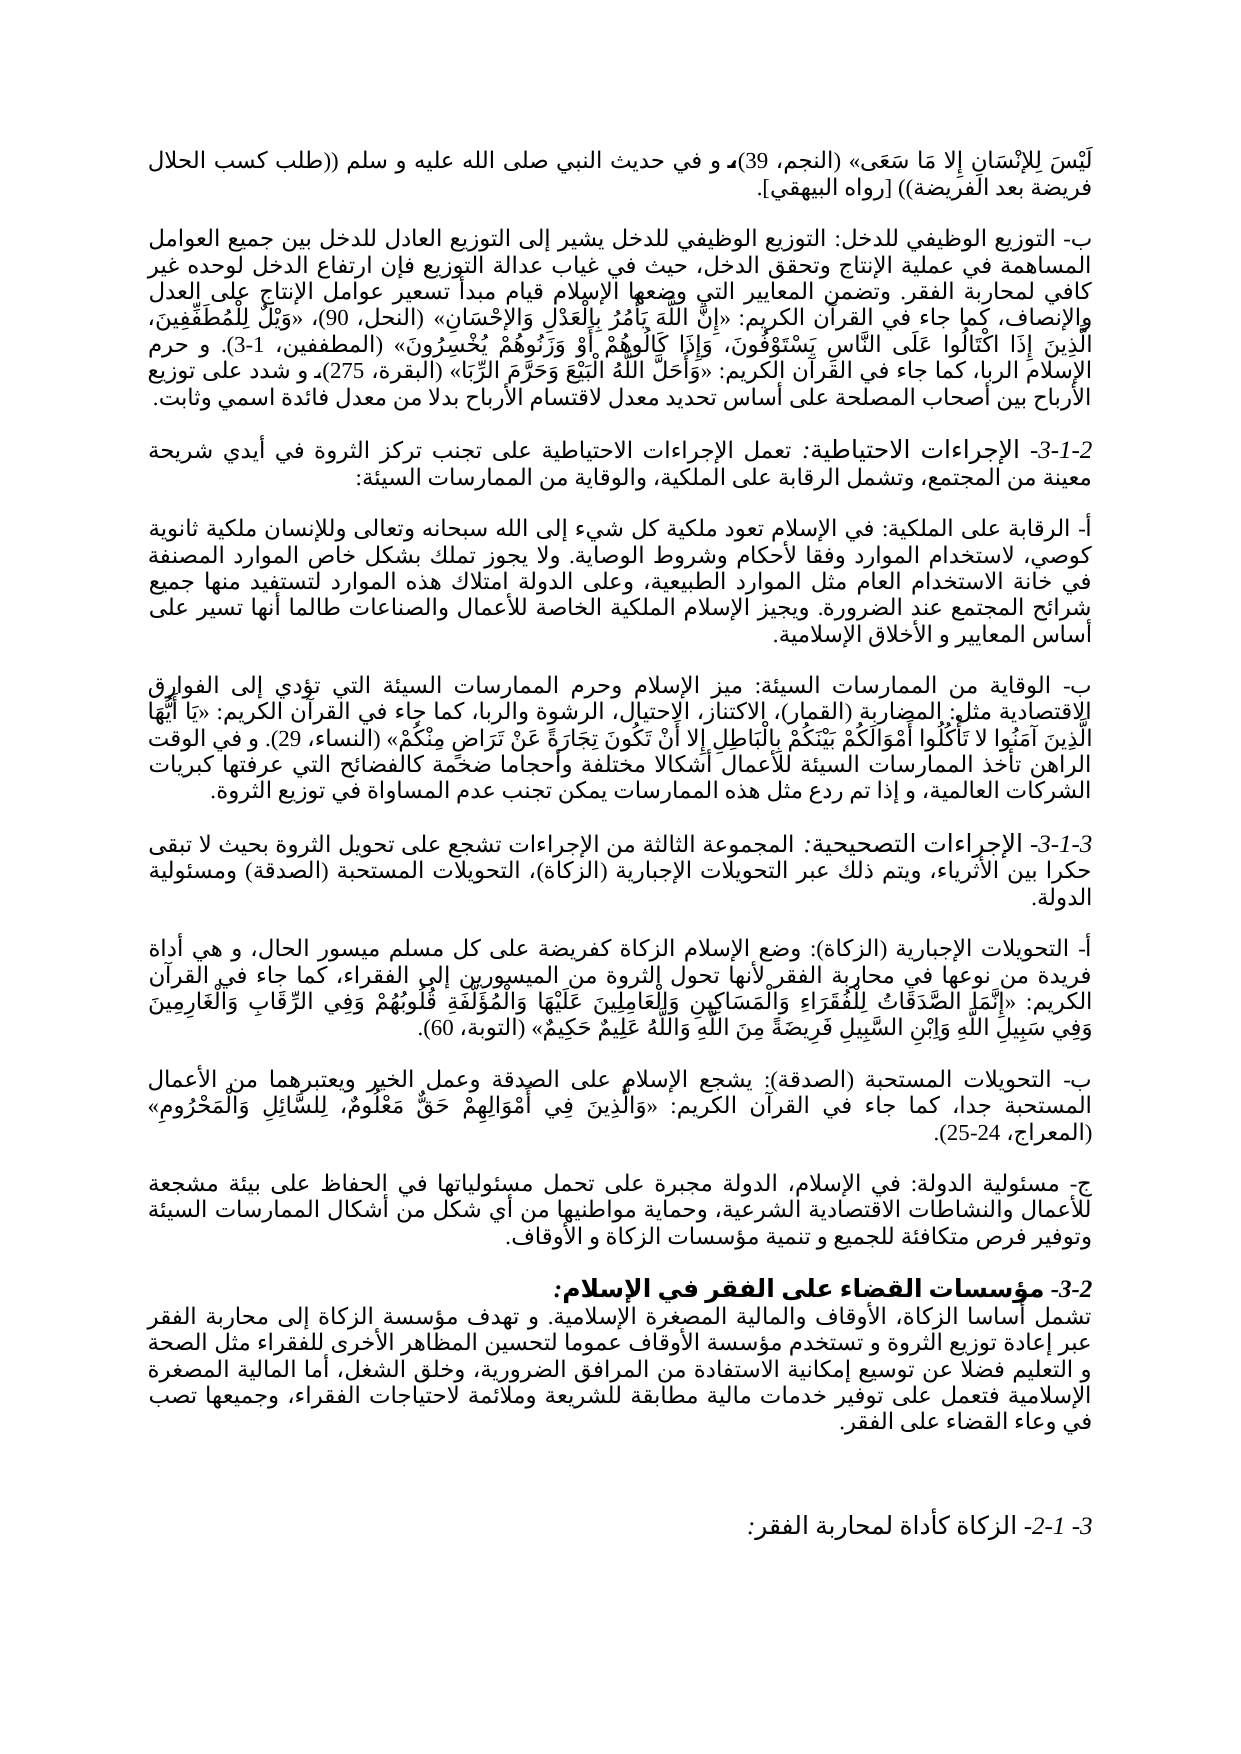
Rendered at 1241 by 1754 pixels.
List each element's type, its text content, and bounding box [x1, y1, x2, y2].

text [148, 148, 1093, 200]
text ب- الوقاية من الممارسات السيئة: ميز الإسلام وحرم الممارسات السيئة التي تؤدي إلى الفوارق الاقتصادية مثل: المضاربة (القمار)، الاكتناز، الاحتيال، الرشوة والربا، كما جاء في القرآن الكريم: «يَا أَيُّهَا الَّذِينَ آمَنُوا لا تَأْكُلُوا أَمْوَالَكُمْ بَيْنَكُمْ بِالْبَاطِلِ إِلا أَنْ تَكُونَ تِجَارَةً عَنْ تَرَاضٍ مِنْكُمْ» (النساء، 29). و في الوقت الراهن تأخذ الممارسات السيئة للأعمال أشكالا مختلفة وأحجاما ضخمة كالفضائح التي عرفتها كبريات الشركات العالمية، و إذا تم ردع مثل هذه الممارسات يمكن تجنب عدم المساواة في توزيع الثروة. [148, 672, 1093, 804]
text 3-1-3- الإجراءات التصحيحية: المجموعة الثالثة من الإجراءات تشجع على تحويل الثروة بحيث لا تبقى حكرا بين الأثرياء، ويتم ذلك عبر التحويلات الإجبارية (الزكاة)، التحويلات المستحبة (الصدقة) ومسئولية الدولة. [148, 829, 1093, 910]
text 3-2- مؤسسات القضاء على الفقر في الإسلام: [148, 1274, 1093, 1303]
text 3-1-2- الإجراءات الاحتياطية: تعمل الإجراءات الاحتياطية على تجنب تركز الثروة في أيدي شريحة معينة من المجتمع، وتشمل الرقابة على الملكية، والوقاية من الممارسات السيئة: [148, 435, 1093, 490]
text أ- التحويلات الإجبارية (الزكاة): وضع الإسلام الزكاة كفريضة على كل مسلم ميسور الحال، و هي أداة فريدة من نوعها في محاربة الفقر لأنها تحول الثروة من الميسورين إلى الفقراء، كما جاء في القرآن الكريم: «إِنَّمَا الصَّدَقَاتُ لِلْفُقَرَاءِ وَالْمَسَاكِينِ وَالْعَامِلِينَ عَلَيْهَا وَالْمُؤَلَّفَةِ قُلُوبُهُمْ وَفِي الرِّقَابِ وَالْغَارِمِينَ وَفِي سَبِيلِ اللَّهِ وَاِبْنِ السَّبِيلِ فَرِيضَةً مِنَ اللَّهِ وَاللَّهُ عَلِيمٌ حَكِيمٌ» (التوبة، 60). [148, 935, 1093, 1041]
text ب- التوزيع الوظيفي للدخل: التوزيع الوظيفي للدخل يشير إلى التوزيع العادل للدخل بين جميع العوامل المساهمة في عملية الإنتاج وتحقق الدخل، حيث في غياب عدالة التوزيع فإن ارتفاع الدخل لوحده غير كافي لمحاربة الفقر. وتضمن المعايير التي وضعها الإسلام قيام مبدأ تسعير عوامل الإنتاج على العدل والإنصاف، كما جاء في القرآن الكريم: «إِنَّ اللَّهَ يَأْمُرُ بِالْعَدْلِ وَالإحْسَانِ» (النحل، 90)، «وَيْلٌ لِلْمُطَفِّفِينَ، الَّذِينَ إِذَا اكْتَالُوا عَلَى النَّاسِ يَسْتَوْفُونَ، وَإِذَا كَالُوهُمْ أَوْ وَزَنُوهُمْ يُخْسِرُونَ» (المطففين، 1-3). و حرم الإسلام الربا، كما جاء في القرآن الكريم: «وَأَحَلَّ اللَّهُ الْبَيْعَ وَحَرَّمَ الرِّبَا» (البقرة، 275)، و شدد على توزيع الأرباح بين أصحاب المصلحة على أساس تحديد معدل لاقتسام الأرباح بدلا من معدل فائدة اسمي وثابت. [148, 225, 1093, 410]
text تشمل أساسا الزكاة، الأوقاف والمالية المصغرة الإسلامية. و تهدف مؤسسة الزكاة إلى محاربة الفقر عبر إعادة توزيع الثروة و تستخدم مؤسسة الأوقاف عموما لتحسين المظاهر الأخرى للفقراء مثل الصحة و التعليم فضلا عن توسيع إمكانية الاستفادة من المرافق الضرورية، وخلق الشغل، أما المالية المصغرة الإسلامية فتعمل على توفير خدمات مالية مطابقة للشريعة وملائمة لاحتياجات الفقراء، وجميعها تصب في وعاء القضاء على الفقر. [148, 1303, 1093, 1435]
text ب- التحويلات المستحبة (الصدقة): يشجع الإسلام على الصدقة وعمل الخير ويعتبرهما من الأعمال المستحبة جدا، كما جاء في القرآن الكريم: «وَالَّذِينَ فِي أَمْوَالِهِمْ حَقٌّ مَعْلُومٌ، لِلسَّائِلِ وَالْمَحْرُومِ» (المعراج، 24-25). [148, 1066, 1093, 1145]
text 3- 2-1- الزكاة كأداة لمحاربة الفقر: [148, 1511, 1093, 1540]
text ج- مسئولية الدولة: في الإسلام، الدولة مجبرة على تحمل مسئولياتها في الحفاظ على بيئة مشجعة للأعمال والنشاطات الاقتصادية الشرعية، وحماية مواطنيها من أي شكل من أشكال الممارسات السيئة وتوفير فرص متكافئة للجميع و تنمية مؤسسات الزكاة و الأوقاف. [148, 1170, 1093, 1249]
text أ- الرقابة على الملكية: في الإسلام تعود ملكية كل شيء إلى الله سبحانه وتعالى وللإنسان ملكية ثانوية كوصي، لاستخدام الموارد وفقا لأحكام وشروط الوصاية. ولا يجوز تملك بشكل خاص الموارد المصنفة في خانة الاستخدام العام مثل الموارد الطبيعية، وعلى الدولة امتلاك هذه الموارد لتستفيد منها جميع شرائح المجتمع عند الضرورة. ويجيز الإسلام الملكية الخاصة للأعمال والصناعات طالما أنها تسير على أساس المعايير و الأخلاق الإسلامية. [148, 515, 1093, 647]
